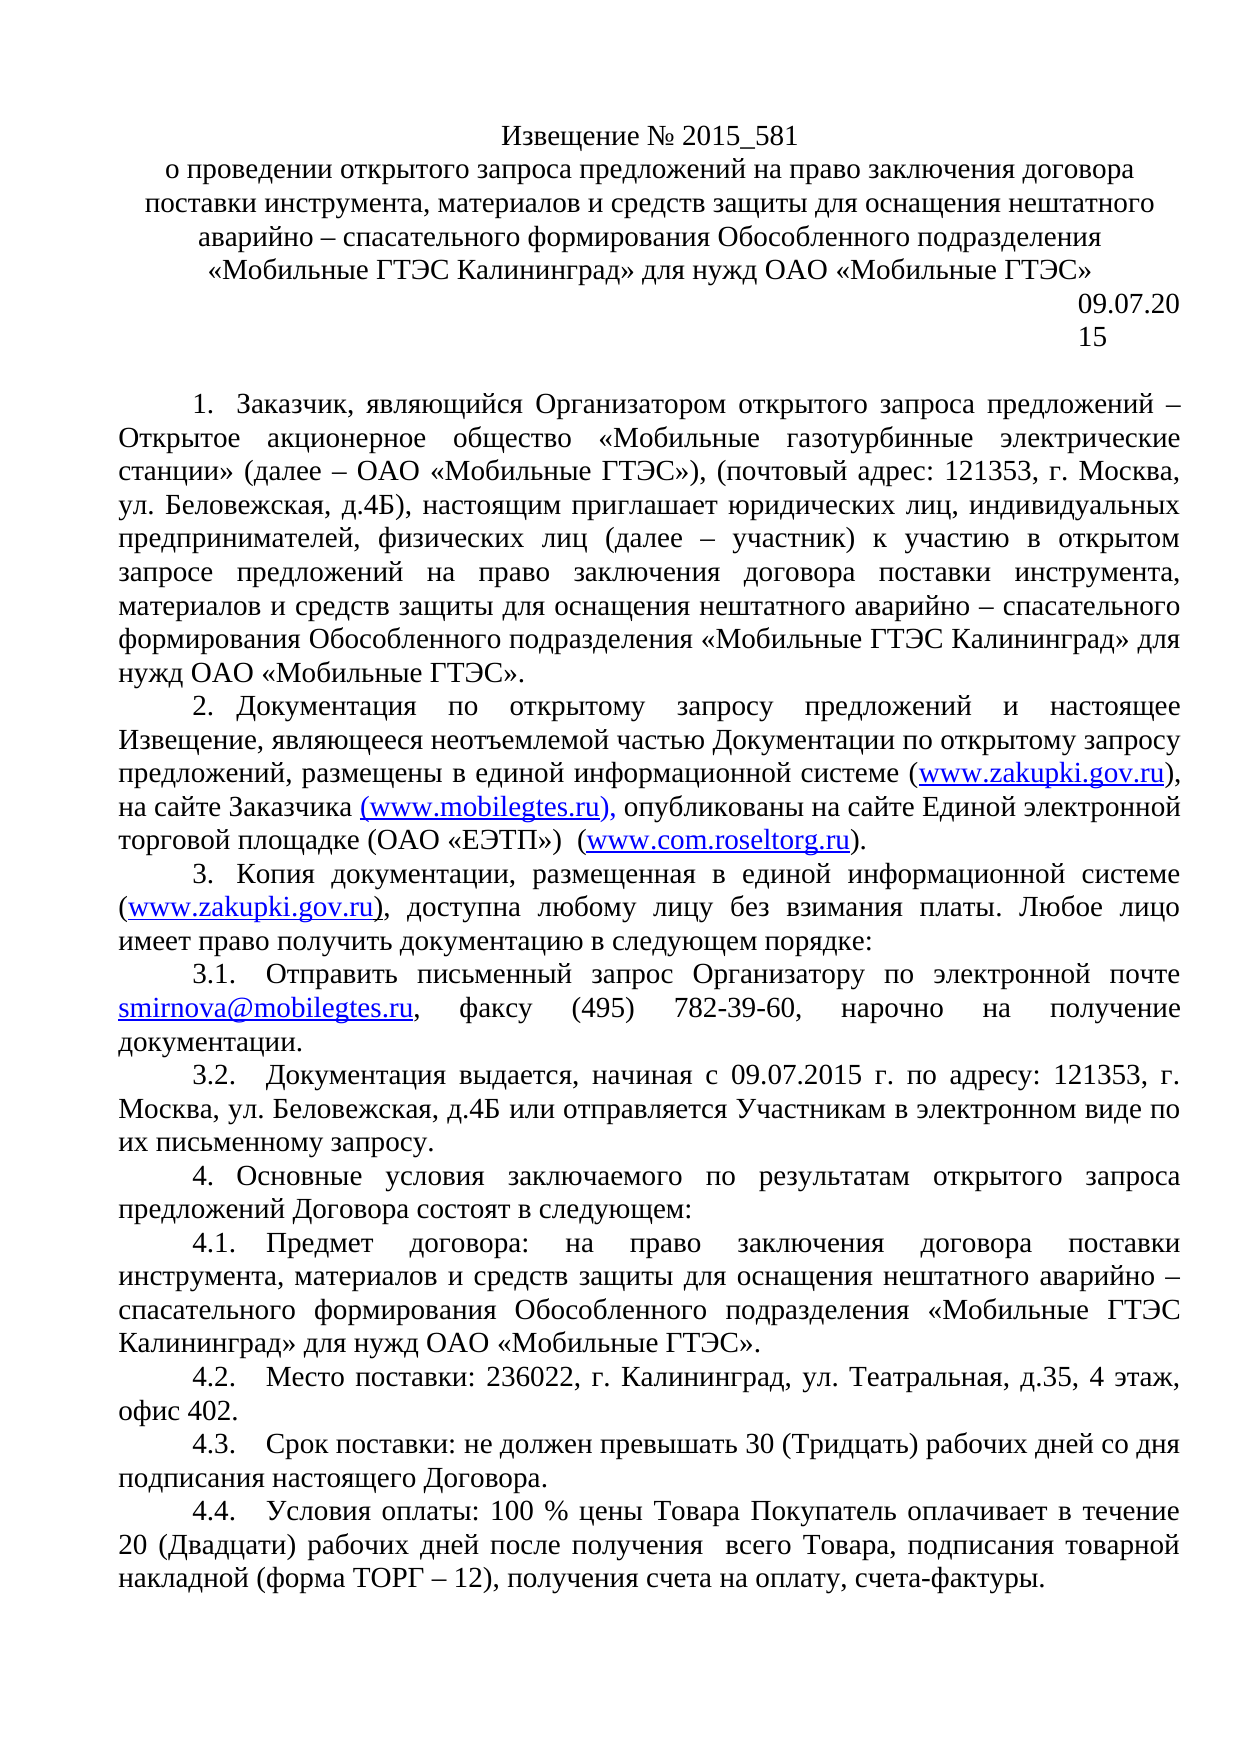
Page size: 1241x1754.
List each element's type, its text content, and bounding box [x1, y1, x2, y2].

list Документация по открытому запросу предложений и настоящее Извещение, являющееся неотъемлемой частью Документации по открытому запросу предложений, размещены в единой информационной системе (www.zakupki.gov.ru), на сайте Заказчика (www.mobilegtes.ru), опубликованы на сайте Единой электронной торговой площадке (ОАО «ЕЭТП») (www.com.roseltorg.ru). [118, 688, 1181, 856]
list Отправить письменный запрос Организатору по электронной почте smirnova@mobilegtes.ru, факсу (495) 782-39-60, нарочно на получение документации. [118, 957, 1181, 1057]
list 4.4. Условия оплаты: 100 % цены Товара Покупатель оплачивает в течение 20 (Двадцати) рабочих дней после получения всего Товара, подписания товарной накладной (форма ТОРГ – 12), получения счета на оплату, счета-фактуры. [118, 1493, 1181, 1594]
text Извещение № 2015_581 [118, 118, 1181, 152]
list Документация выдается, начиная с 09.07.2015 г. по адресу: 121353, г. Москва, ул. Беловежская, д.4Б или отправляется Участникам в электронном виде по их письменному запросу. [118, 1057, 1181, 1158]
text о проведении открытого запроса предложений на право заключения договора поставки инструмента, материалов и средств защиты для оснащения нештатного аварийно – спасательного формирования Обособленного подразделения «Мобильные ГТЭС Калининград» для нужд ОАО «Мобильные ГТЭС» [118, 152, 1181, 286]
list Место поставки: 236022, г. Калининград, ул. Театральная, д.35, 4 этаж, офис 402. [118, 1359, 1181, 1426]
list Основные условия заключаемого по результатам открытого запроса предложений Договора состоят в следующем: [118, 1158, 1181, 1225]
text 4.3. Срок поставки: не должен превышать 30 (Тридцать) рабочих дней со дня подписания настоящего Договора. [118, 1426, 1181, 1493]
text 09.07.2015 [1003, 286, 1181, 353]
list Заказчик, являющийся Организатором открытого запроса предложений – Открытое акционерное общество «Мобильные газотурбинные электрические станции» (далее – ОАО «Мобильные ГТЭС»), (почтовый адрес: 121353, г. Москва, ул. Беловежская, д.4Б), настоящим приглашает юридических лиц, индивидуальных предпринимателей, физических лиц (далее – участник) к участию в открытом запросе предложений на право заключения договора поставки инструмента, материалов и средств защиты для оснащения нештатного аварийно – спасательного формирования Обособленного подразделения «Мобильные ГТЭС Калининград» для нужд ОАО «Мобильные ГТЭС». [118, 386, 1181, 688]
list Предмет договора: на право заключения договора поставки инструмента, материалов и средств защиты для оснащения нештатного аварийно – спасательного формирования Обособленного подразделения «Мобильные ГТЭС Калининград» для нужд ОАО «Мобильные ГТЭС». [118, 1225, 1181, 1359]
list Копия документации, размещенная в единой информационной системе (www.zakupki.gov.ru), доступна любому лицу без взимания платы. Любое лицо имеет право получить документацию в следующем порядке: [118, 856, 1181, 957]
